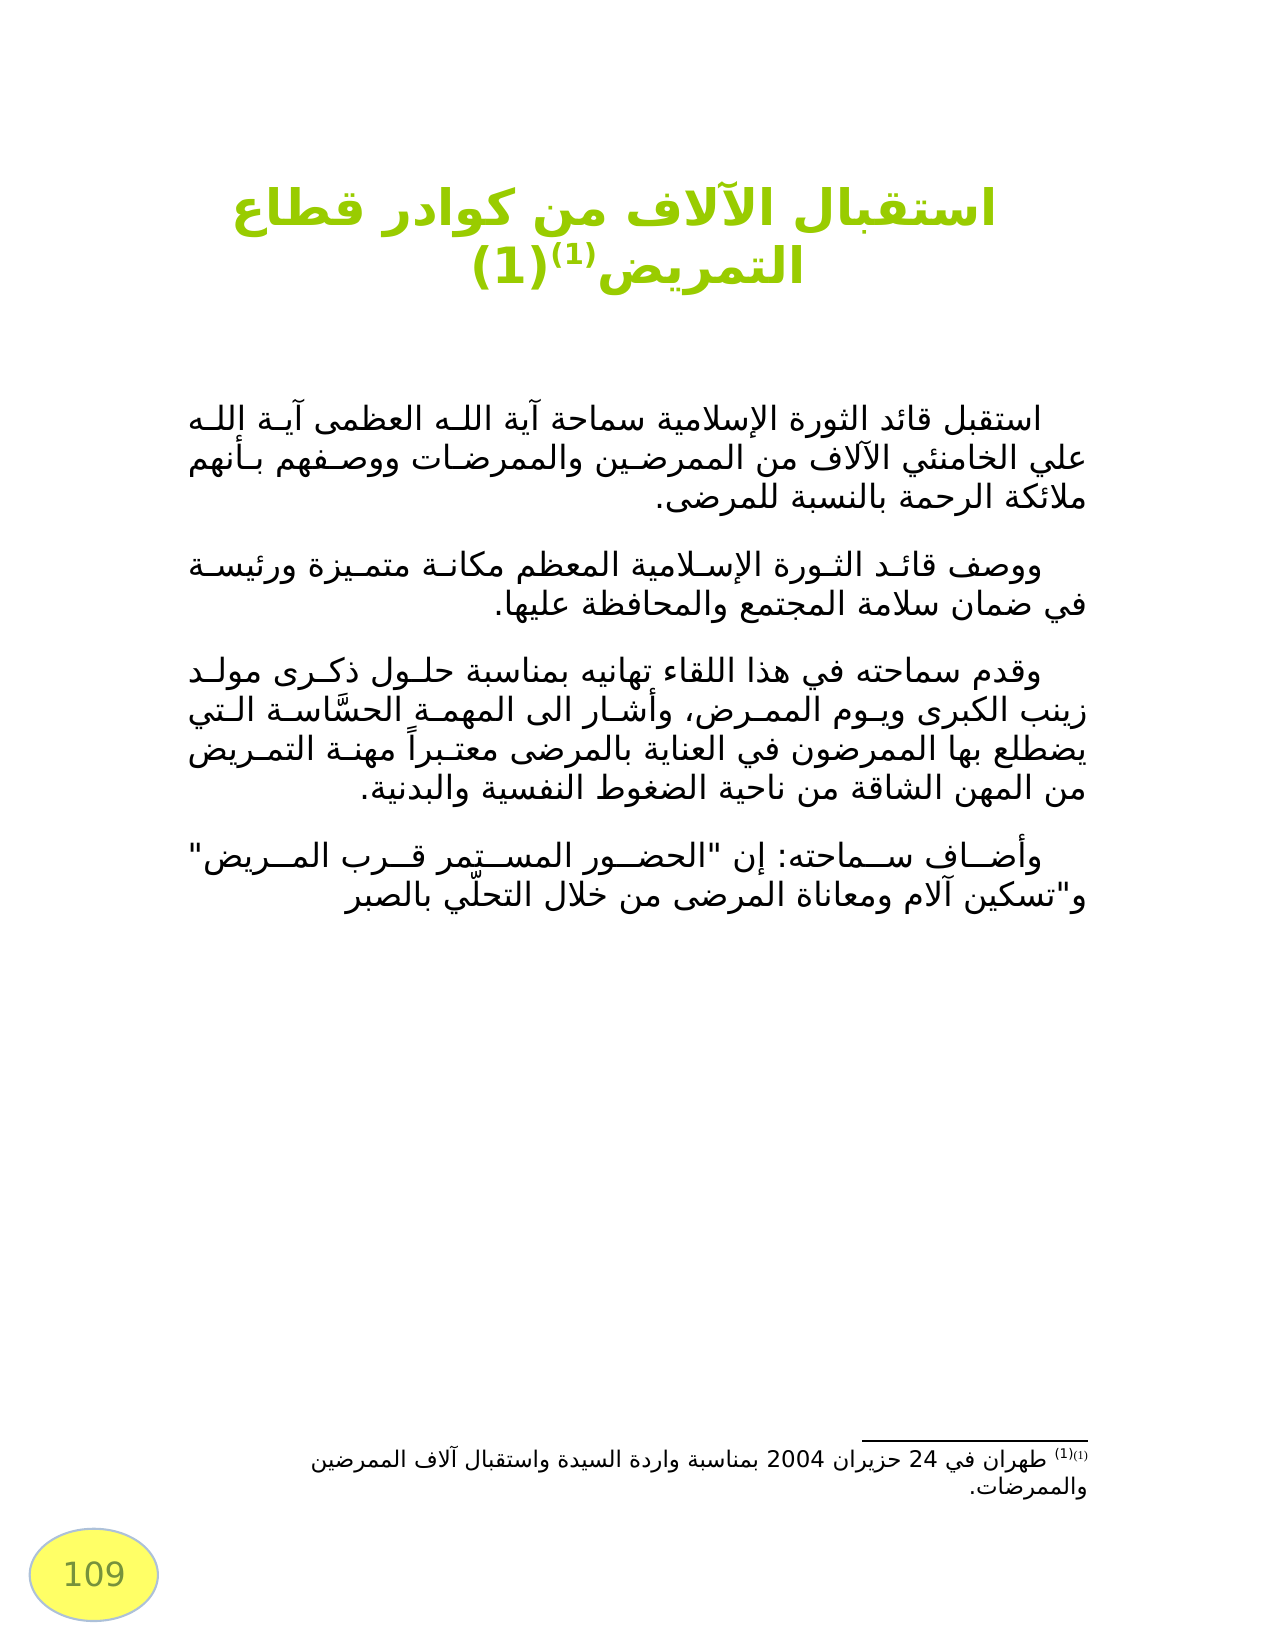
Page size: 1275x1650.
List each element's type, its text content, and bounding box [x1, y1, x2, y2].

text وقدم سماحته في هذا اللقاء تهانيه بمناسبة حلول ذكرى مولد زينب الكبرى ويوم الممرض، وأشار الى المهمة الحسَّاسة التي يضطلع بها الممرضون في العناية بالمرضى معتبراً مهنة التمريض من المهن الشاقة من ناحية الضغوط النفسية والبدنية. [187, 652, 1087, 807]
text وأضاف سماحته: إن "الحضور المستمر قرب المريض" و"تسكين آلام ومعاناة المرضى من خلال التحلّي بالصبر [187, 837, 1087, 914]
text ووصف قائد الثورة الإسلامية المعظم مكانة متميزة ورئيسة في ضمان سلامة المجتمع والمحافظة عليها. [187, 545, 1087, 623]
text استقبل قائد الثورة الإسلامية سماحة آية الله العظمى آية الله علي الخامنئي الآلاف من الممرضين والممرضات ووصفهم بأنهم ملائكة الرحمة بالنسبة للمرضى. [187, 399, 1087, 516]
text استقبال الآلاف من كوادر قطاع التمريض(1) [187, 179, 1087, 296]
